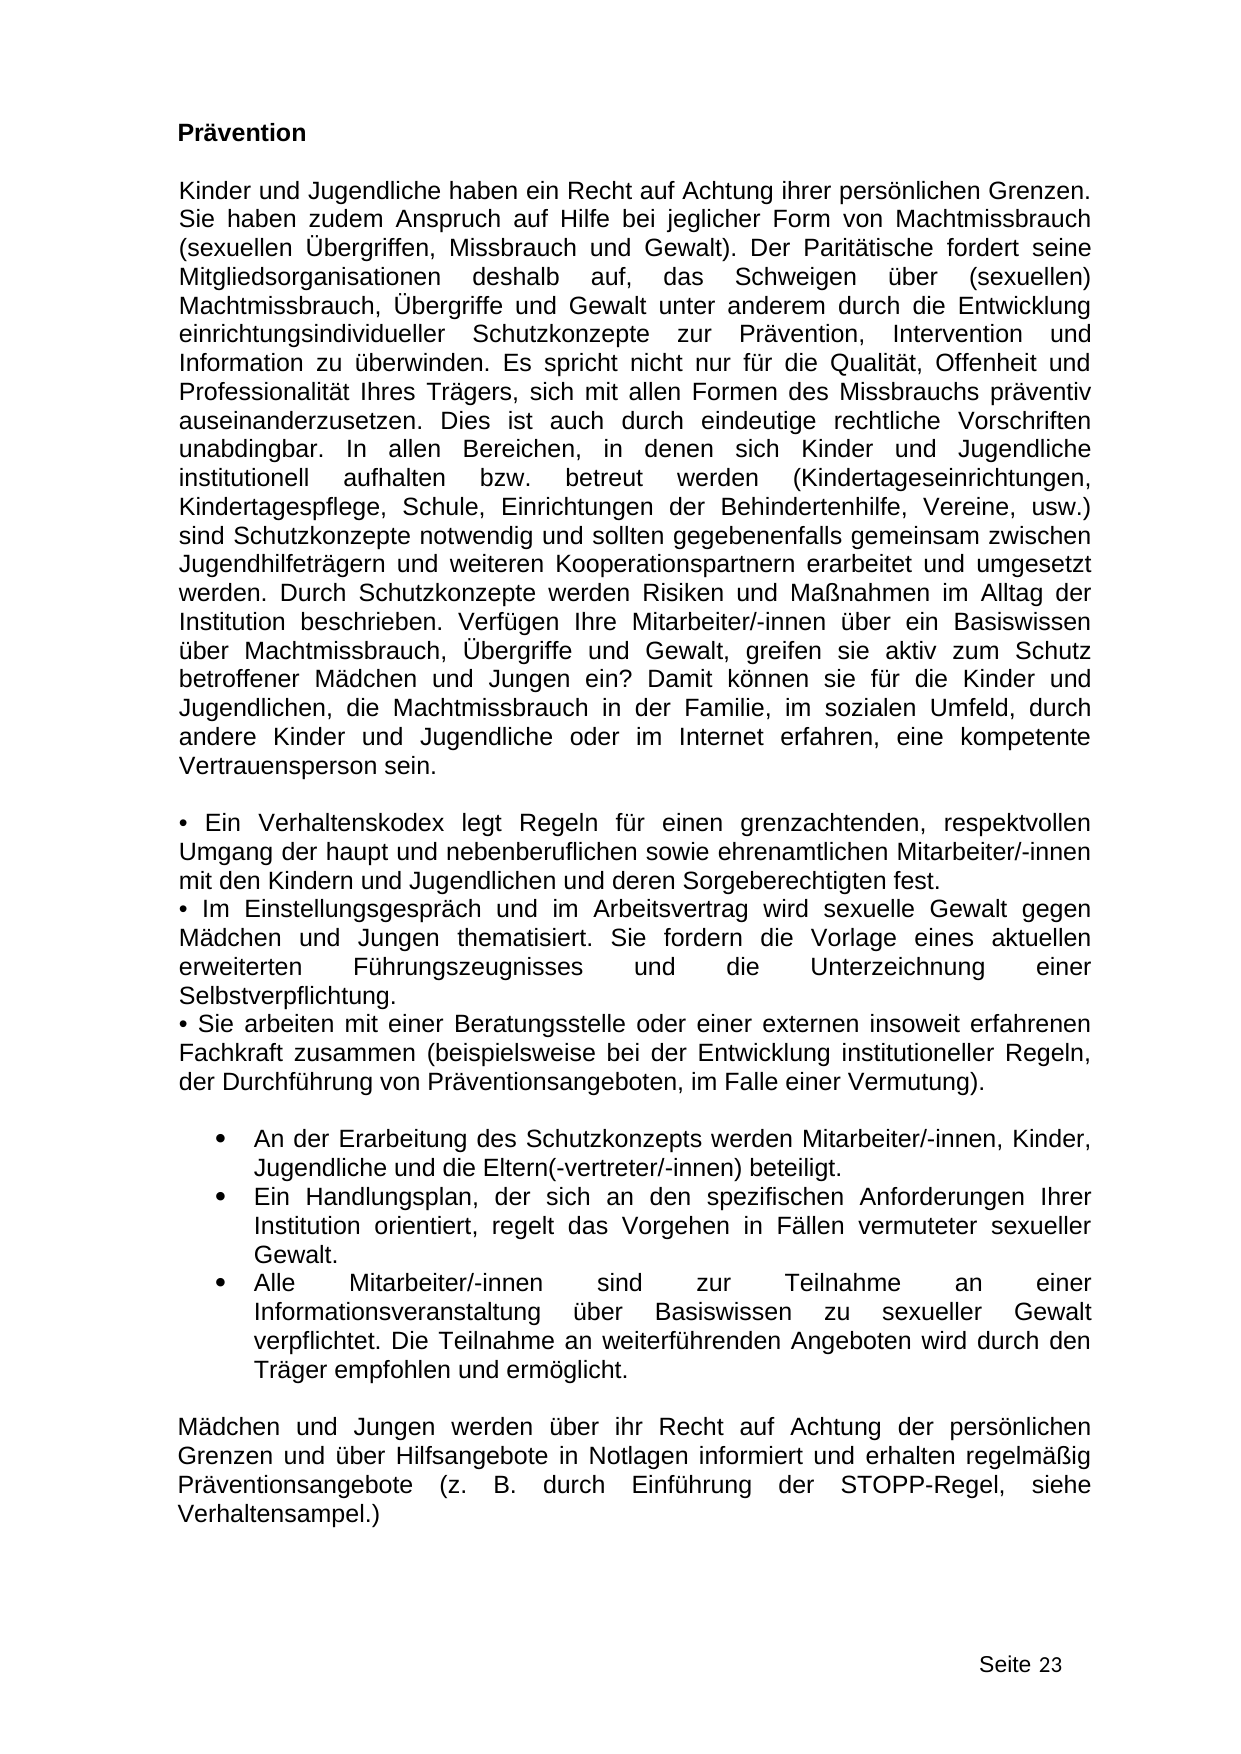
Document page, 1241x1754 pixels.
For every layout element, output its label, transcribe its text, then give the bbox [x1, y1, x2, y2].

text • Im Einstellungsgespräch und im Arbeitsvertrag wird sexuelle Gewalt gegen Mädchen und Jungen thematisiert. Sie fordern die Vorlage eines aktuellen erweiterten Führungszeugnisses und die Unterzeichnung einer Selbstverpflichtung. [179, 894, 1093, 1009]
text • Sie arbeiten mit einer Beratungsstelle oder einer externen insoweit erfahrenen Fachkraft zusammen (beispielsweise bei der Entwicklung institutioneller Regeln, der Durchführung von Präventionsangeboten, im Falle einer Vermutung). [179, 1009, 1093, 1096]
text Kinder und Jugendliche haben ein Recht auf Achtung ihrer persönlichen Grenzen. Sie haben zudem Anspruch auf Hilfe bei jeglicher Form von Machtmissbrauch (sexuellen Übergriffen, Missbrauch und Gewalt). Der Paritätische fordert seine Mitgliedsorganisationen deshalb auf, das Schweigen über (sexuellen) Machtmissbrauch, Übergriffe und Gewalt unter anderem durch die Entwicklung einrichtungsindividueller Schutzkonzepte zur Prävention, Intervention und Information zu überwinden. Es spricht nicht nur für die Qualität, Offenheit und Professionalität Ihres Trägers, sich mit allen Formen des Missbrauchs präventiv auseinanderzusetzen. Dies ist auch durch eindeutige rechtliche Vorschriften unabdingbar. In allen Bereichen, in denen sich Kinder und Jugendliche institutionell aufhalten bzw. betreut werden (Kindertageseinrichtungen, Kindertagespflege, Schule, Einrichtungen der Behindertenhilfe, Vereine, usw.) sind Schutzkonzepte notwendig und sollten gegebenenfalls gemeinsam zwischen Jugendhilfeträgern und weiteren Kooperationspartnern erarbeitet und umgesetzt werden. Durch Schutzkonzepte werden Risiken und Maßnahmen im Alltag der Institution beschrieben. Verfügen Ihre Mitarbeiter/-innen über ein Basiswissen über Machtmissbrauch, Übergriffe und Gewalt, greifen sie aktiv zum Schutz betroffener Mädchen und Jungen ein? Damit können sie für die Kinder und Jugendlichen, die Machtmissbrauch in der Familie, im sozialen Umfeld, durch andere Kinder und Jugendliche oder im Internet erfahren, eine kompetente Vertrauensperson sein. [179, 176, 1093, 779]
text • Ein Verhaltenskodex legt Regeln für einen grenzachtenden, respektvollen Umgang der haupt und nebenberuflichen sowie ehrenamtlichen Mitarbeiter/-innen mit den Kindern und Jugendlichen und deren Sorgeberechtigten fest. [179, 808, 1093, 894]
list Ein Handlungsplan, der sich an den spezifischen Anforderungen Ihrer Institution orientiert, regelt das Vorgehen in Fällen vermuteter sexueller Gewalt. [216, 1182, 1093, 1268]
text Mädchen und Jungen werden über ihr Recht auf Achtung der persönlichen Grenzen und über Hilfsangebote in Notlagen informiert und erhalten regelmäßig Präventionsangebote (z. B. durch Einführung der STOPP-Regel, siehe Verhaltensampel.) [177, 1412, 1093, 1527]
list An der Erarbeitung des Schutzkonzepts werden Mitarbeiter/-innen, Kinder, Jugendliche und die Eltern(-vertreter/-innen) beteiligt. [216, 1124, 1093, 1182]
list Alle Mitarbeiter/-innen sind zur Teilnahme an einer Informationsveranstaltung über Basiswissen zu sexueller Gewalt verpflichtet. Die Teilnahme an weiterführenden Angeboten wird durch den Träger empfohlen und ermöglicht. [216, 1268, 1093, 1383]
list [177, 118, 1093, 147]
